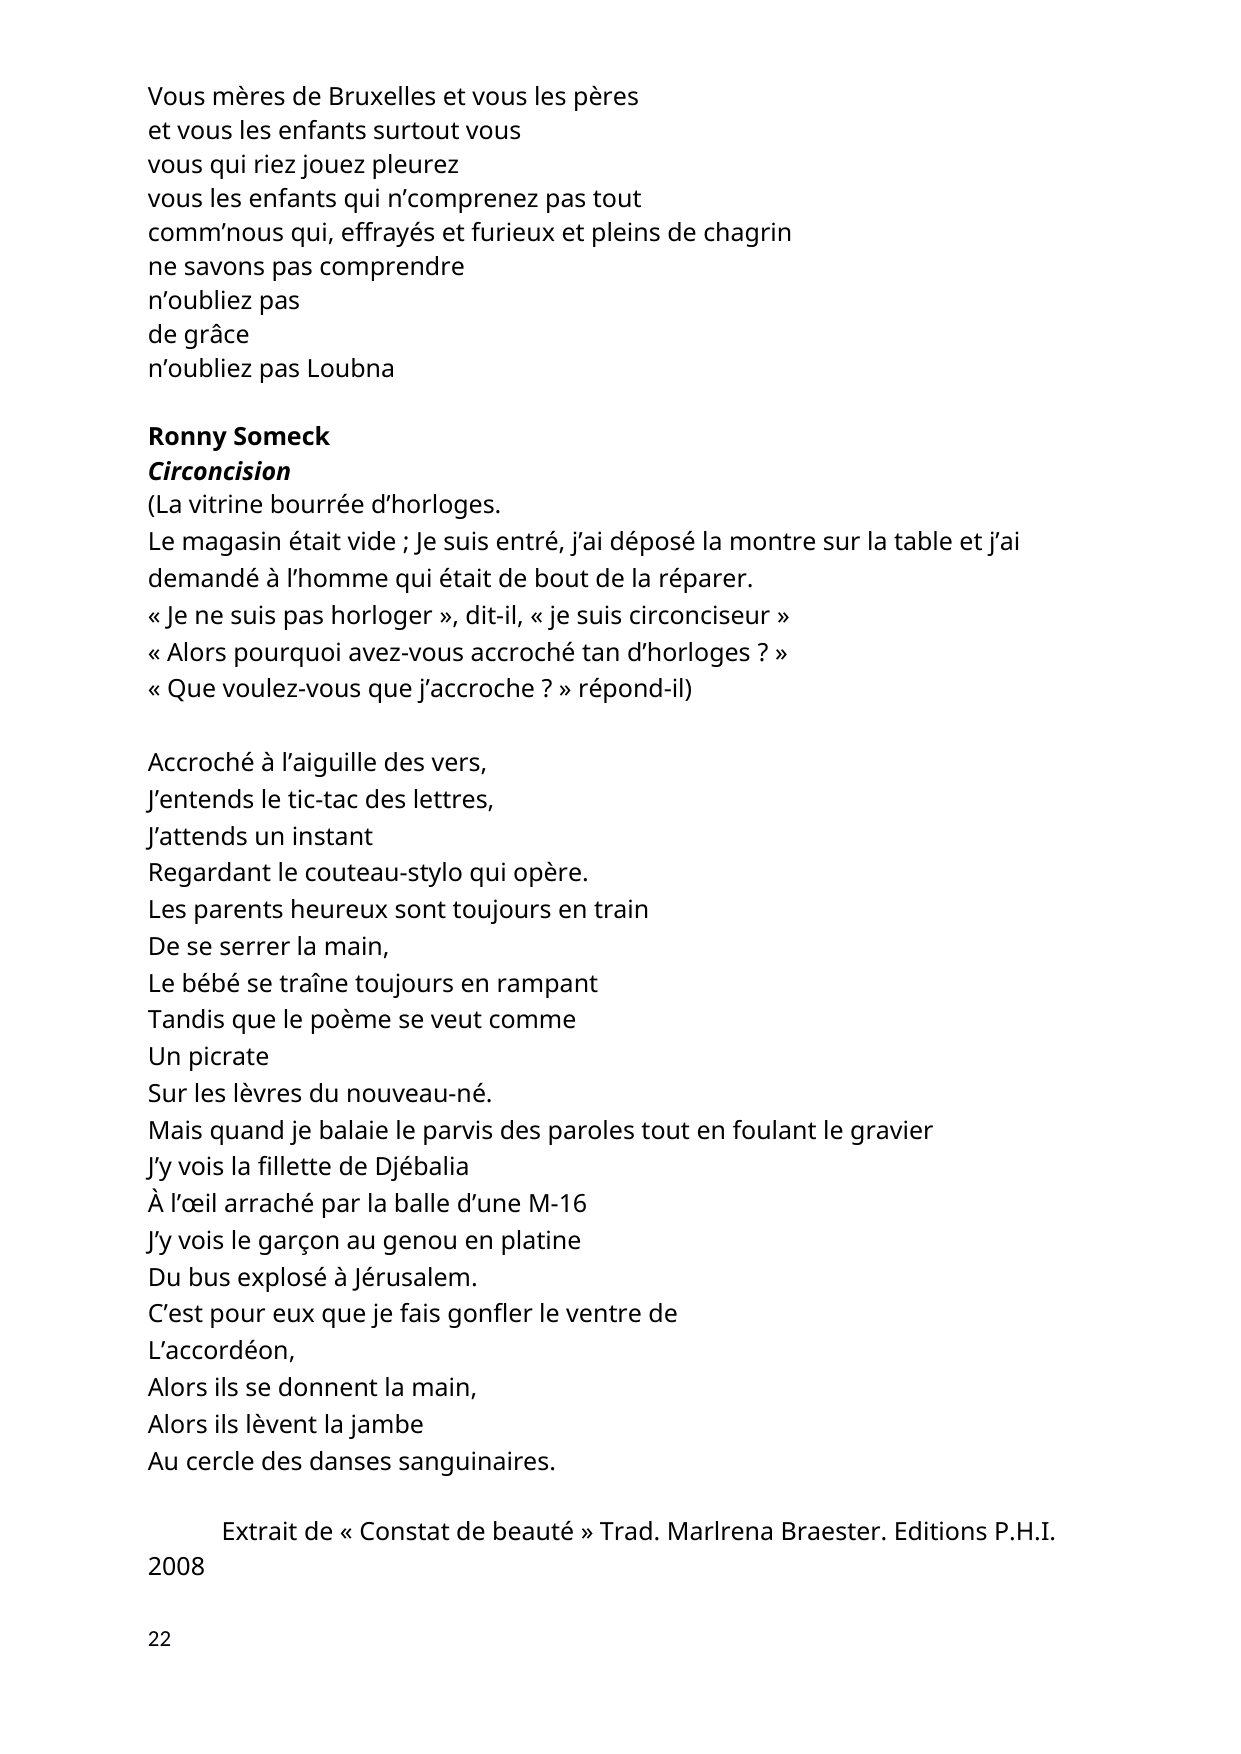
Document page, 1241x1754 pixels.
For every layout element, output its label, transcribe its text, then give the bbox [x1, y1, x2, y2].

text Un picrate [148, 1039, 1093, 1073]
text Regardant le couteau-stylo qui opère. [148, 855, 1093, 889]
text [148, 44, 1093, 385]
text « Alors pourquoi avez-vous accroché tan d’horloges ? » [148, 634, 1093, 668]
text J’attends un instant [148, 818, 1093, 852]
text Au cercle des danses sanguinaires. [148, 1443, 1093, 1477]
text Sur les lèvres du nouveau-né. [148, 1076, 1093, 1109]
text Le magasin était vide ; Je suis entré, j’ai déposé la montre sur la table et j’ai demandé à l’homme qui était de bout de la réparer. [148, 524, 1093, 595]
text Ronny Someck [148, 419, 1093, 453]
text Le bébé se traîne toujours en rampant [148, 965, 1093, 999]
text C’est pour eux que je fais gonfler le ventre de [148, 1296, 1093, 1330]
text « Que voulez-vous que j’accroche ? » répond-il) [148, 671, 1093, 705]
text De se serrer la main, [148, 928, 1093, 962]
text Tandis que le poème se veut comme [148, 1002, 1093, 1036]
text L’accordéon, [148, 1333, 1093, 1367]
text J’entends le tic-tac des lettres, [148, 781, 1093, 815]
text Extrait de « Constat de beauté » Trad. Marlrena Braester. Editions P.H.I. 2008 [148, 1480, 1093, 1610]
text À l’œil arraché par la balle d’une M-16 [148, 1186, 1093, 1220]
text Mais quand je balaie le parvis des paroles tout en foulant le gravier [148, 1112, 1093, 1146]
text J’y vois la fillette de Djébalia [148, 1149, 1093, 1183]
text Les parents heureux sont toujours en train [148, 892, 1093, 926]
text Accroché à l’aiguille des vers, [148, 744, 1093, 779]
text Alors ils lèvent la jambe [148, 1406, 1093, 1441]
text J’y vois le garçon au genou en platine [148, 1223, 1093, 1257]
text Circoncision [148, 453, 1093, 487]
text « Je ne suis pas horloger », dit-il, « je suis circonciseur » [148, 597, 1093, 632]
text (La vitrine bourrée d’horloges. [148, 487, 1093, 521]
text Du bus explosé à Jérusalem. [148, 1259, 1093, 1293]
text Alors ils se donnent la main, [148, 1370, 1093, 1404]
